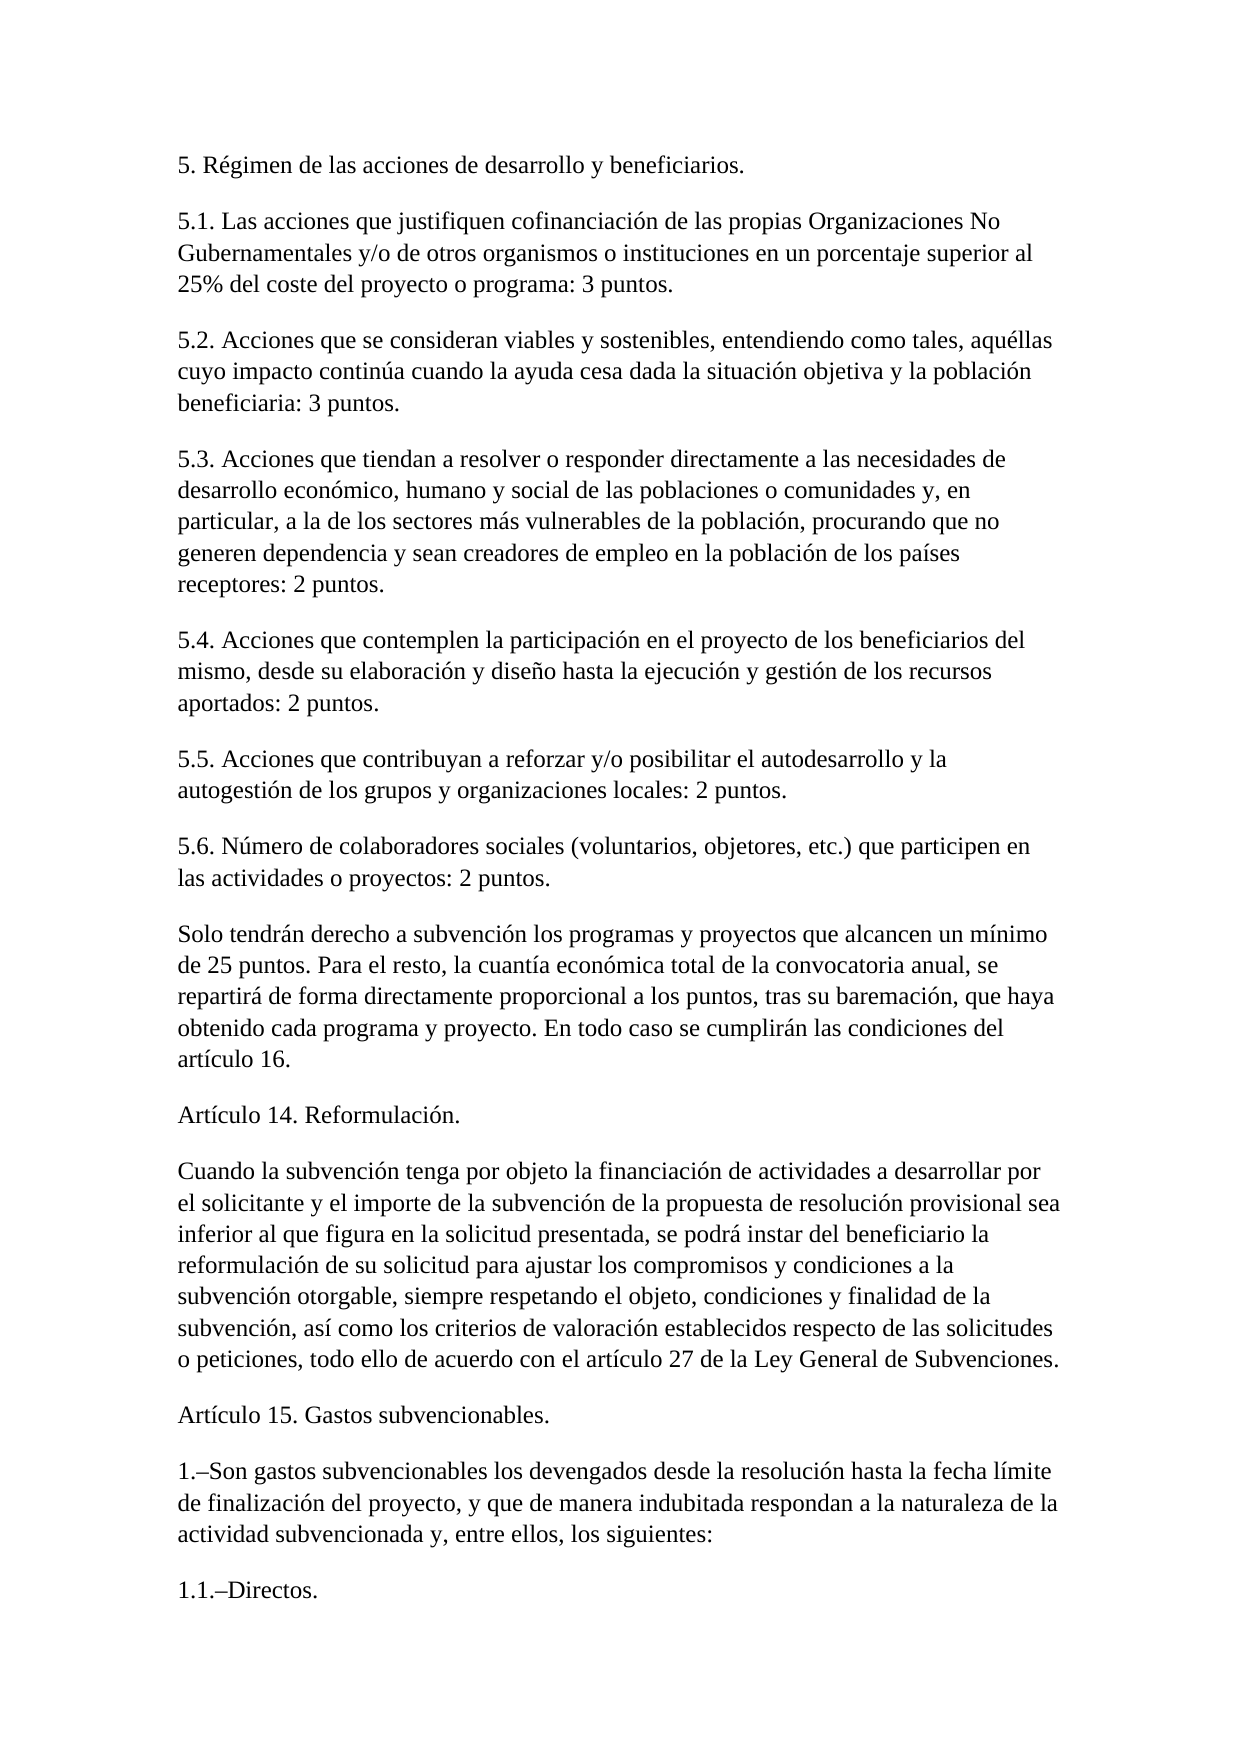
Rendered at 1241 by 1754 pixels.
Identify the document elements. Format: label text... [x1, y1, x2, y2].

text 1.1.–Directos. [177, 1573, 1063, 1604]
text Artículo 14. Reformulación. [177, 1098, 1063, 1129]
text Solo tendrán derecho a subvención los programas y proyectos que alcancen un mínimo de 25 puntos. Para el resto, la cuantía económica total de la convocatoria anual, se repartirá de forma directamente proporcional a los puntos, tras su baremación, que haya obtenido cada programa y proyecto. En todo caso se cumplirán las condiciones del artículo 16. [177, 916, 1063, 1073]
text 5.2. Acciones que se consideran viables y sostenibles, entendiendo como tales, aquéllas cuyo impacto continúa cuando la ayuda cesa dada la situación objetiva y la población beneficiaria: 3 puntos. [177, 323, 1063, 416]
text 5.4. Acciones que contemplen la participación en el proyecto de los beneficiarios del mismo, desde su elaboración y diseño hasta la ejecución y gestión de los recursos aportados: 2 puntos. [177, 623, 1063, 716]
text 5.6. Número de colaboradores sociales (voluntarios, objetores, etc.) que participen en las actividades o proyectos: 2 puntos. [177, 829, 1063, 891]
text 1.–Son gastos subvencionables los devengados desde la resolución hasta la fecha límite de finalización del proyecto, y que de manera indubitada respondan a la naturaleza de la actividad subvencionada y, entre ellos, los siguientes: [177, 1454, 1063, 1548]
text 5.3. Acciones que tiendan a resolver o responder directamente a las necesidades de desarrollo económico, humano y social de las poblaciones o comunidades y, en particular, a la de los sectores más vulnerables de la población, procurando que no generen dependencia y sean creadores de empleo en la población de los países receptores: 2 puntos. [177, 441, 1063, 598]
text 5. Régimen de las acciones de desarrollo y beneficiarios. [177, 148, 1063, 179]
text Artículo 15. Gastos subvencionables. [177, 1398, 1063, 1429]
text Cuando la subvención tenga por objeto la financiación de actividades a desarrollar por el solicitante y el importe de la subvención de la propuesta de resolución provisional sea inferior al que figura en la solicitud presentada, se podrá instar del beneficiario la reformulación de su solicitud para ajustar los compromisos y condiciones a la subvención otorgable, siempre respetando el objeto, condiciones y finalidad de la subvención, así como los criterios de valoración establecidos respecto de las solicitudes o peticiones, todo ello de acuerdo con el artículo 27 de la Ley General de Subvenciones. [177, 1154, 1063, 1373]
text 5.5. Acciones que contribuyan a reforzar y/o posibilitar el autodesarrollo y la autogestión de los grupos y organizaciones locales: 2 puntos. [177, 741, 1063, 804]
text 5.1. Las acciones que justifiquen cofinanciación de las propias Organizaciones No Gubernamentales y/o de otros organismos o instituciones en un porcentaje superior al 25% del coste del proyecto o programa: 3 puntos. [177, 204, 1063, 298]
